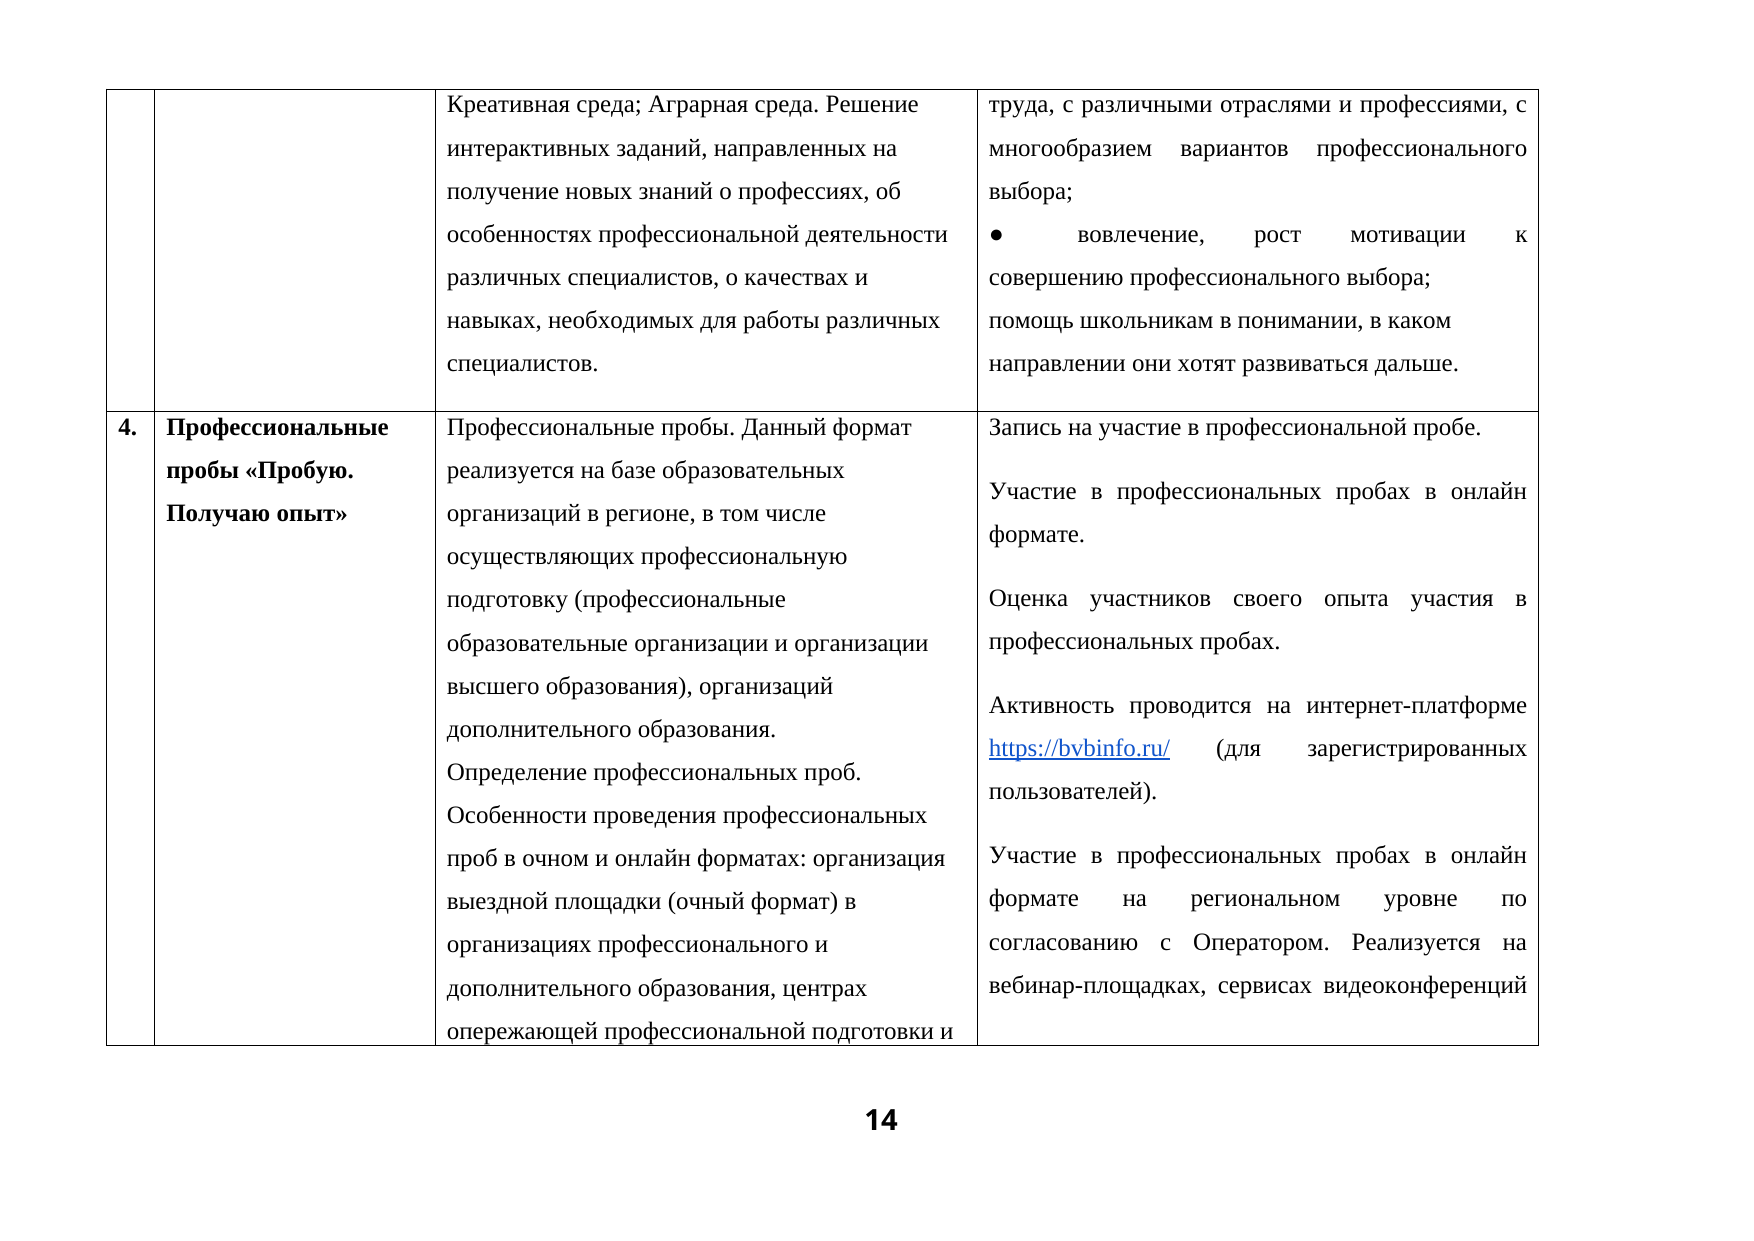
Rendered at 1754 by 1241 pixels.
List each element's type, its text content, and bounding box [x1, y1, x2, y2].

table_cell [155, 90, 435, 411]
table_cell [978, 90, 1538, 411]
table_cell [978, 412, 1538, 1044]
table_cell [436, 90, 977, 411]
table_cell 4. [107, 412, 154, 1044]
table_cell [155, 412, 435, 1044]
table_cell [436, 412, 977, 1044]
table_cell 3. [107, 90, 154, 411]
